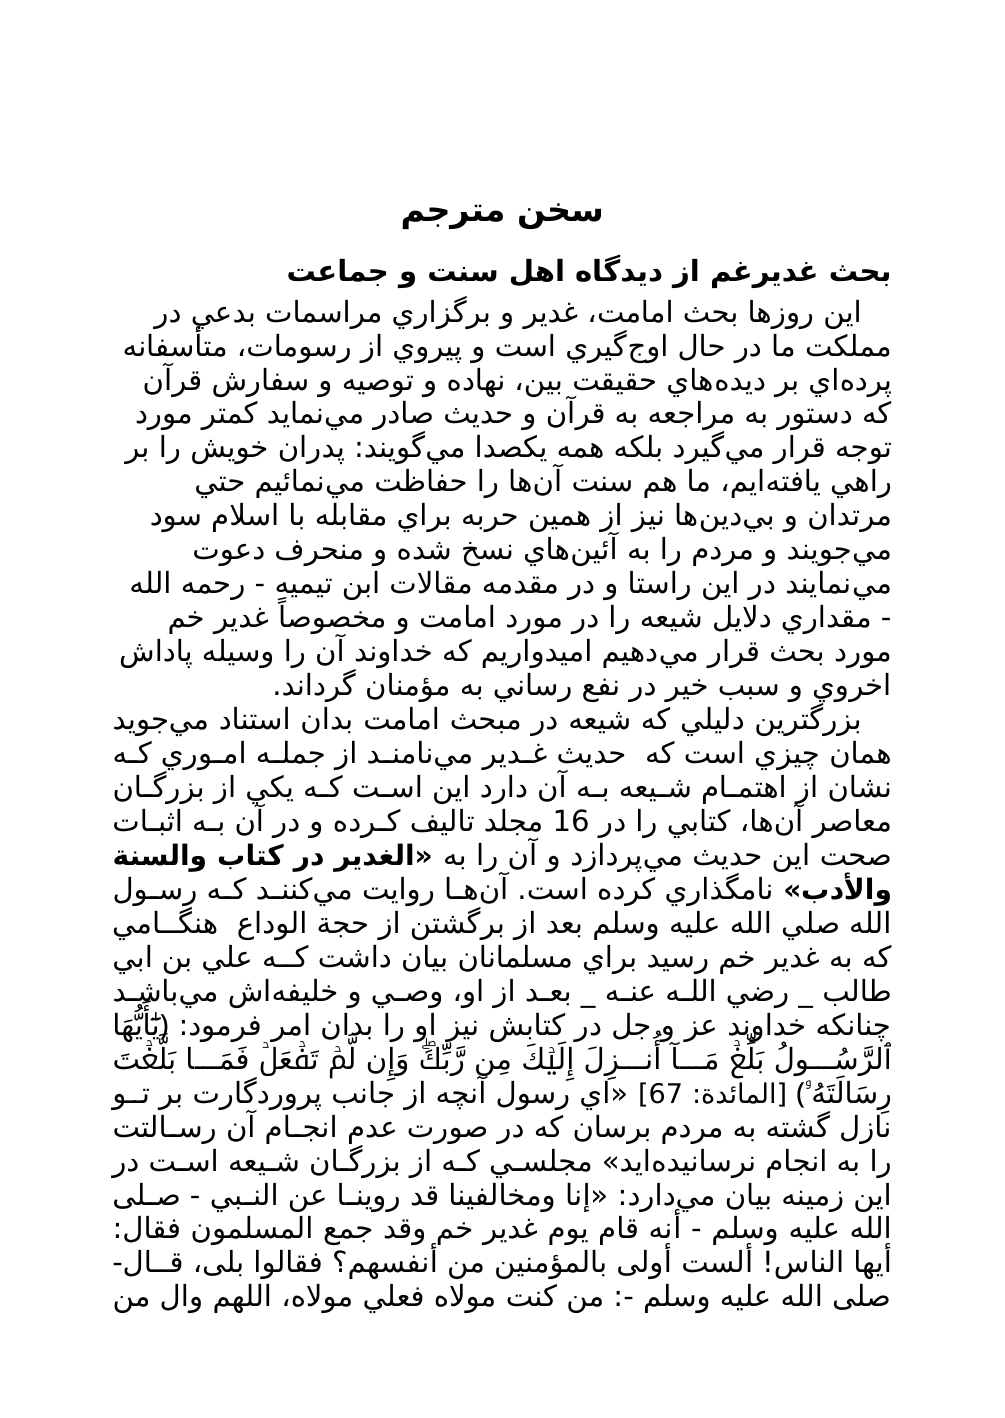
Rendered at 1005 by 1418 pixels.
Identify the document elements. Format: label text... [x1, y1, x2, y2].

text اين روزها بحث امامت، غدير و برگزاري مراسمات بدعي در مملكت ما در حال اوج‌گيري است و پيروي از رسومات، متأسفانه پرده‌اي بر ديده‌هاي حقيقت بين، نهاده و توصيه و سفارش قرآن كه دستور به مراجعه به قرآن و حديث صادر مي‌نمايد كمتر مورد توجه قرار مي‌گيرد بلكه همه يكصدا مي‌گويند: پدران خويش را بر راهي يافته‌ايم، ما هم سنت آن‌ها را حفاظت مي‌نمائيم حتي مرتدان و بي‌دين‌ها نيز از همين حربه براي مقابله با اسلام سود مي‌جويند و مردم را به آئين‌هاي نسخ شده و منحرف دعوت مي‌نمايند در اين راستا و در مقدمه مقالات ابن تيميه - رحمه الله - مقداري دلايل شيعه را در مورد امامت و مخصوصاً غدير خم مورد بحث قرار مي‌دهيم اميدواريم كه خداوند آن را وسيله پاداش اخروي و سبب خير در نفع رساني به مؤمنان گرداند. [112, 295, 892, 702]
text سخن مترجم [112, 191, 892, 230]
text بحث غدیرغم از دیدگاه اهل سنت و جماعت [112, 255, 892, 289]
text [112, 702, 892, 1314]
